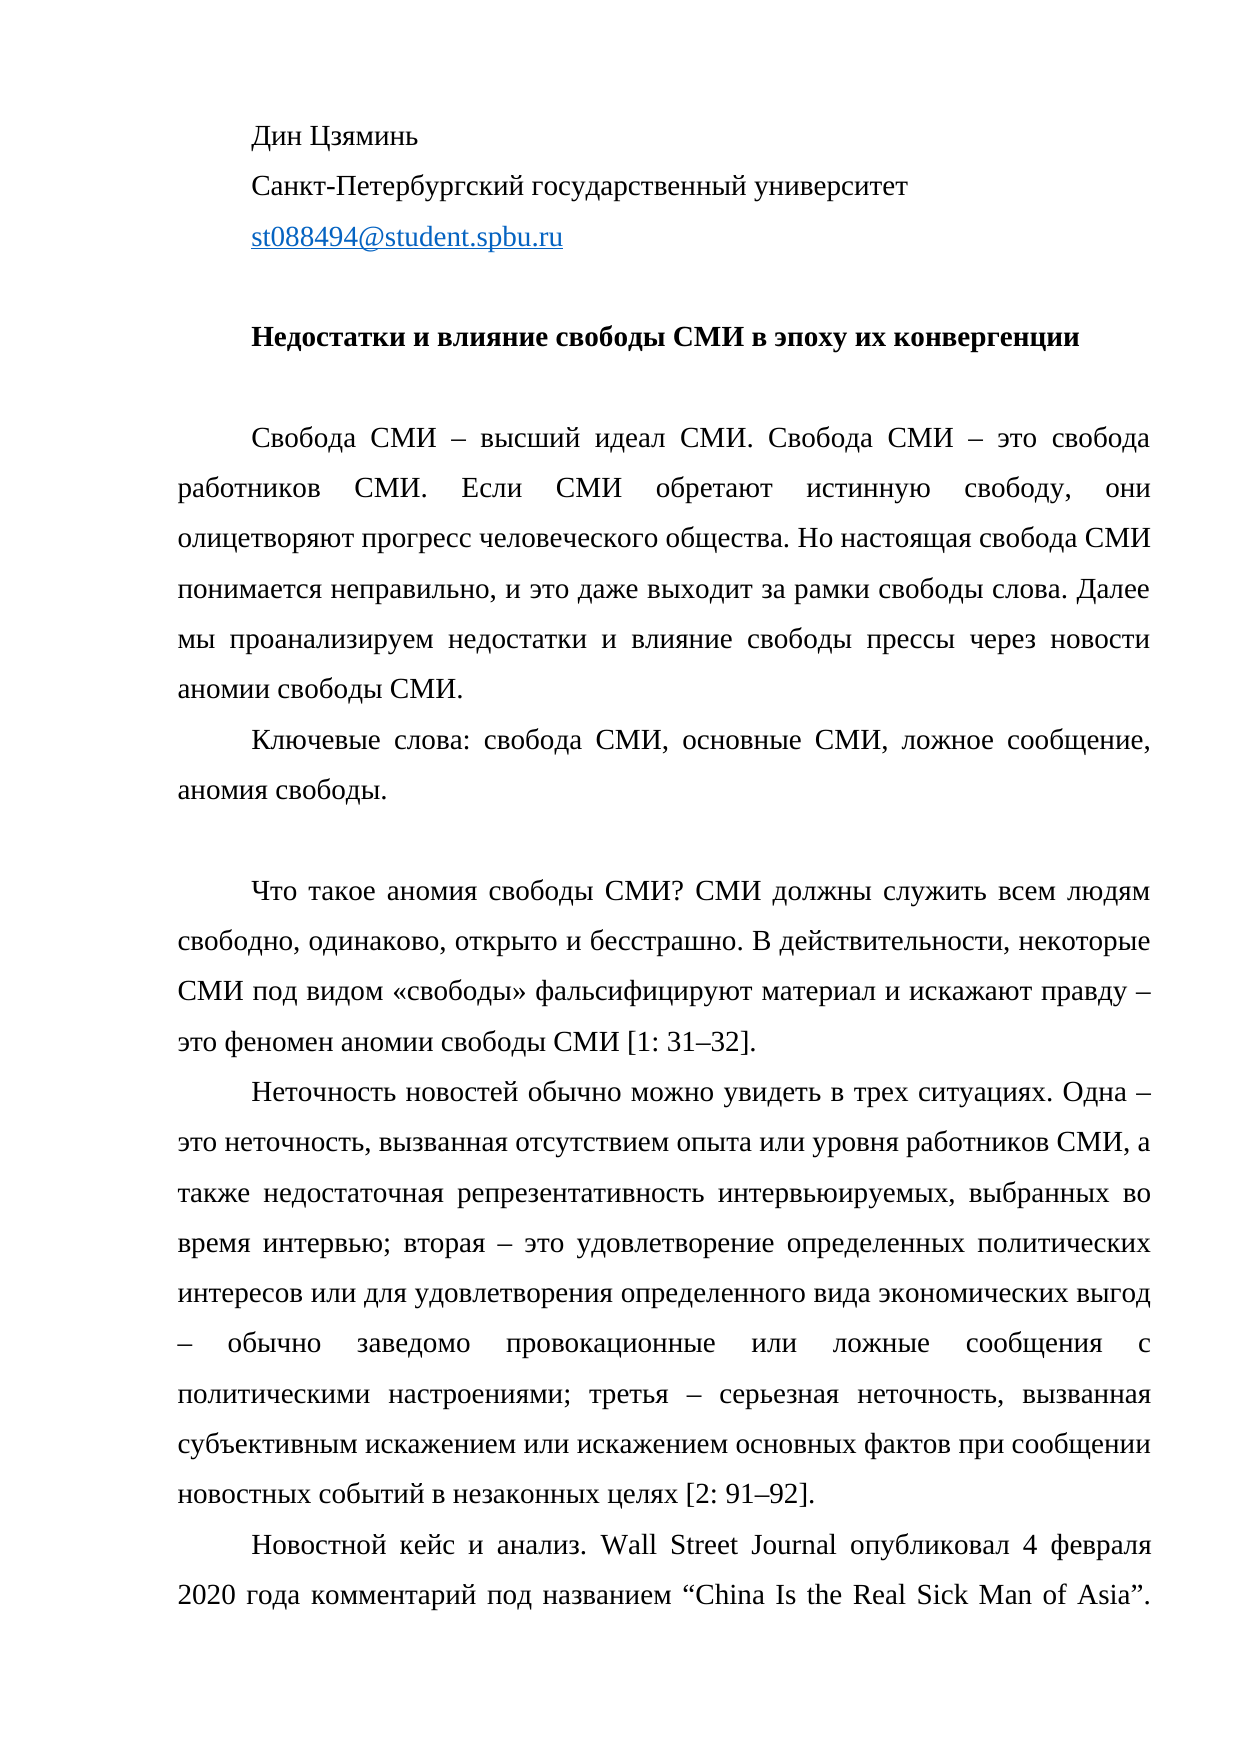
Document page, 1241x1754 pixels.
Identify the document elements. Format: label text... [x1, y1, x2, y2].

text Свобода СМИ – высший идеал СМИ. Свобода СМИ – это свобода работников СМИ. Если СМИ обретают истинную свободу, они олицетворяют прогресс человеческого общества. Но настоящая свобода СМИ понимается неправильно, и это даже выходит за рамки свободы слова. Далее мы проанализируем недостатки и влияние свободы прессы через новости аномии свободы СМИ. [177, 420, 1152, 705]
text st088494@student.spbu.ru [177, 219, 1152, 252]
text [177, 1527, 1152, 1611]
text Что такое аномия свободы СМИ? СМИ должны служить всем людям свободно, одинаково, открыто и бесстрашно. В действительности, некоторые СМИ под видом «свободы» фальсифицируют материал и искажают правду – это феномен аномии свободы СМИ [1: 31–32]. [177, 873, 1152, 1057]
text Дин Цзяминь [177, 118, 1152, 152]
text Недостатки и влияние свободы СМИ в эпоху их конвергенции [177, 319, 1152, 353]
text Ключевые слова: свобода СМИ, основные СМИ, ложное сообщение, аномия свободы. [177, 722, 1152, 806]
text Санкт-Петербургский государственный университет [177, 168, 1152, 202]
text Неточность новостей обычно можно увидеть в трех ситуациях. Одна – это неточность, вызванная отсутствием опыта или уровня работников СМИ, а также недостаточная репрезентативность интервьюируемых, выбранных во время интервью; вторая – это удовлетворение определенных политических интересов или для удовлетворения определенного вида экономических выгод – обычно заведомо провокационные или ложные сообщения с политическими настроениями; третья – серьезная неточность, вызванная субъективным искажением или искажением основных фактов при сообщении новостных событий в незаконных целях [2: 91–92]. [177, 1074, 1152, 1510]
